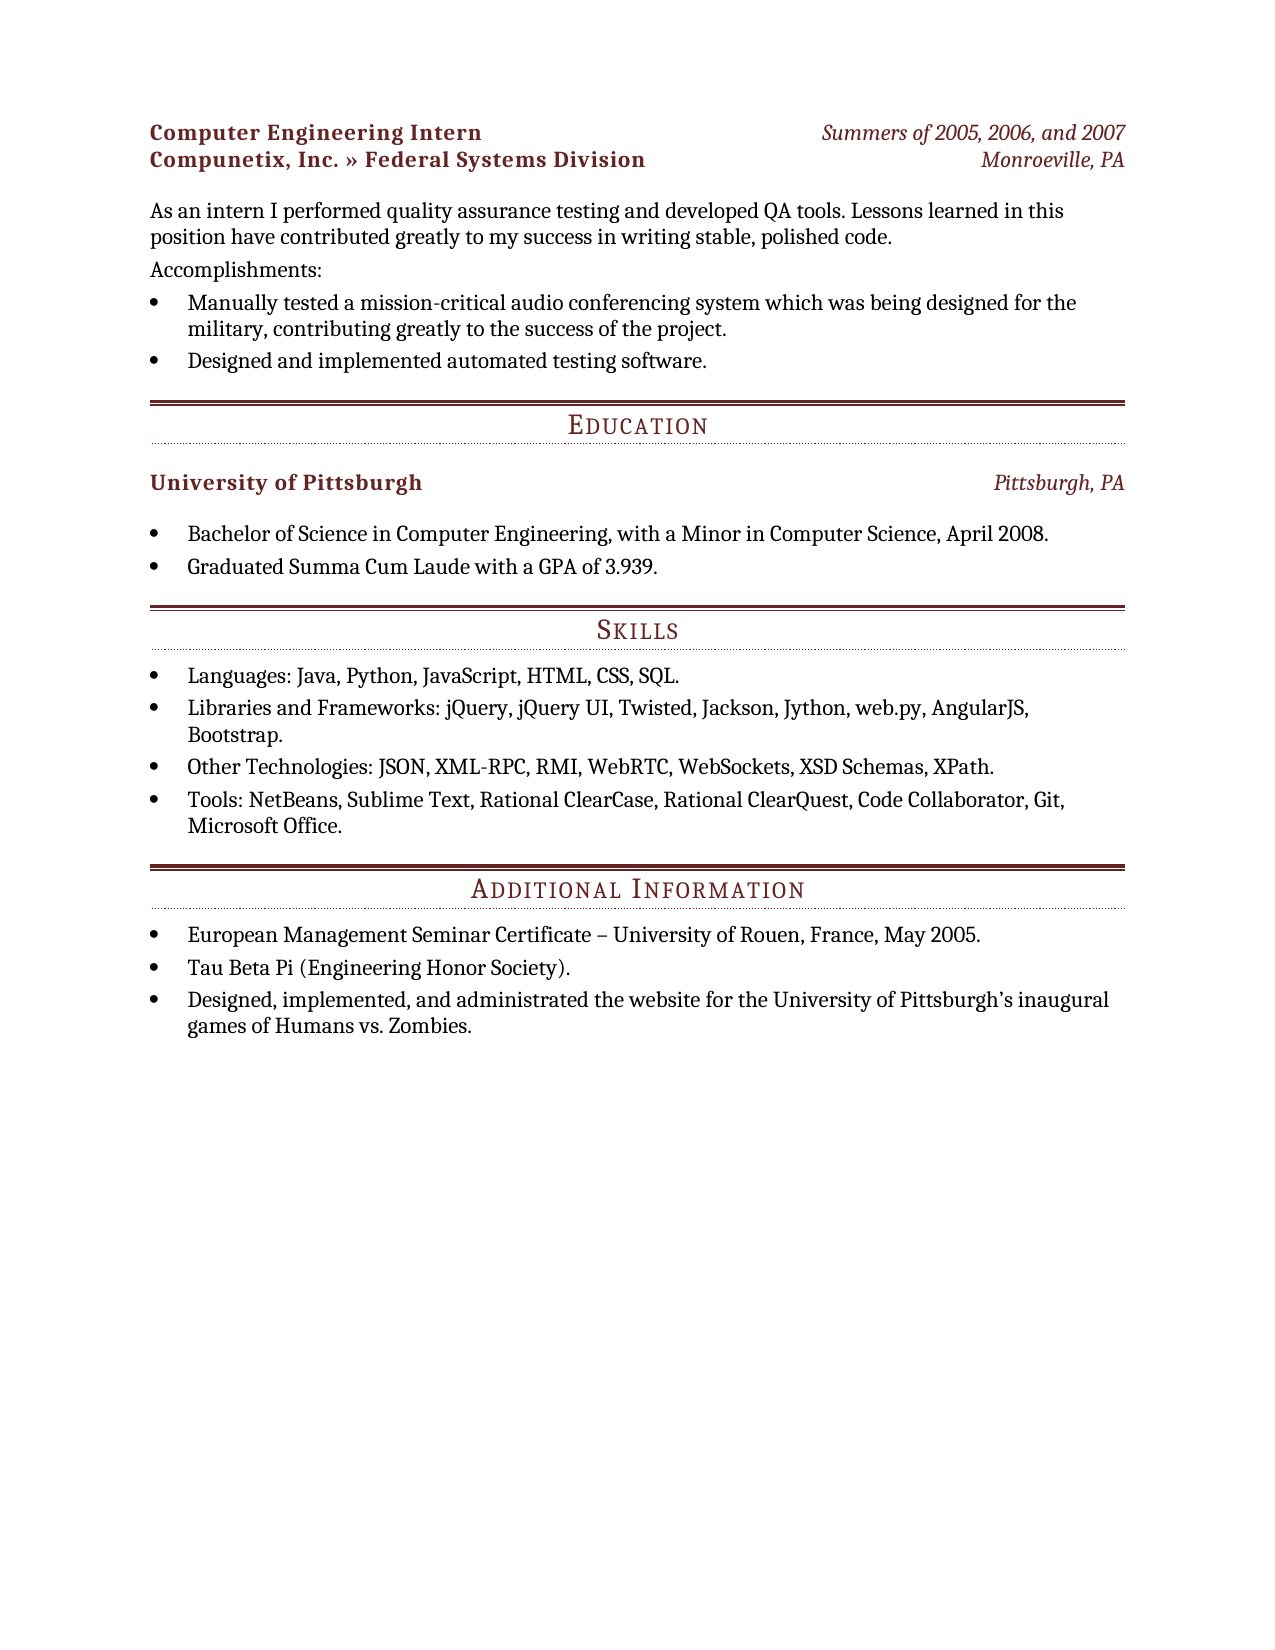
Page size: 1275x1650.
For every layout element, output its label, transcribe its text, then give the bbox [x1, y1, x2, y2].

list Tau Beta Pi (Engineering Honor Society). [150, 954, 1125, 981]
list Designed and implemented automated testing software. [150, 348, 1125, 374]
list Designed, implemented, and administrated the website for the University of Pittsburgh’s inaugural games of Humans vs. Zombies. [150, 987, 1125, 1040]
list Manually tested a mission-critical audio conferencing system which was being designed for the military, contributing greatly to the success of the project. [150, 289, 1125, 342]
list Graduated Summa Cum Laude with a GPA of 3.939. [150, 553, 1125, 580]
text Compunetix, Inc. » Federal Systems Division Monroeville, PA [150, 146, 1125, 173]
text As an intern I performed quality assurance testing and developed QA tools. Lessons learned in this position have contributed greatly to my success in writing stable, polished code. [150, 198, 1125, 250]
list Languages: Java, Python, JavaScript, HTML, CSS, SQL. [150, 662, 1125, 689]
text University of Pittsburgh Pittsburgh, PA [150, 469, 1125, 496]
list Libraries and Frameworks: jQuery, jQuery UI, Twisted, Jackson, Jython, web.py, AngularJS, Bootstrap. [150, 695, 1125, 748]
text Accomplishments: [150, 257, 1125, 283]
list Bachelor of Science in Computer Engineering, with a Minor in Computer Science, April 2008. [150, 521, 1125, 547]
text Computer Engineering Intern Summers of 2005, 2006, and 2007 [150, 120, 1125, 146]
subtitle Skills [150, 611, 1125, 650]
subtitle Education [150, 406, 1125, 444]
list European Management Seminar Certificate – University of Rouen, France, May 2005. [150, 922, 1125, 948]
list Other Technologies: JSON, XML-RPC, RMI, WebRTC, WebSockets, XSD Schemas, XPath. [150, 754, 1125, 780]
subtitle Additional Information [150, 871, 1125, 909]
list Tools: NetBeans, Sublime Text, Rational ClearCase, Rational ClearQuest, Code Collaborator, Git, Microsoft Office. [150, 787, 1125, 839]
